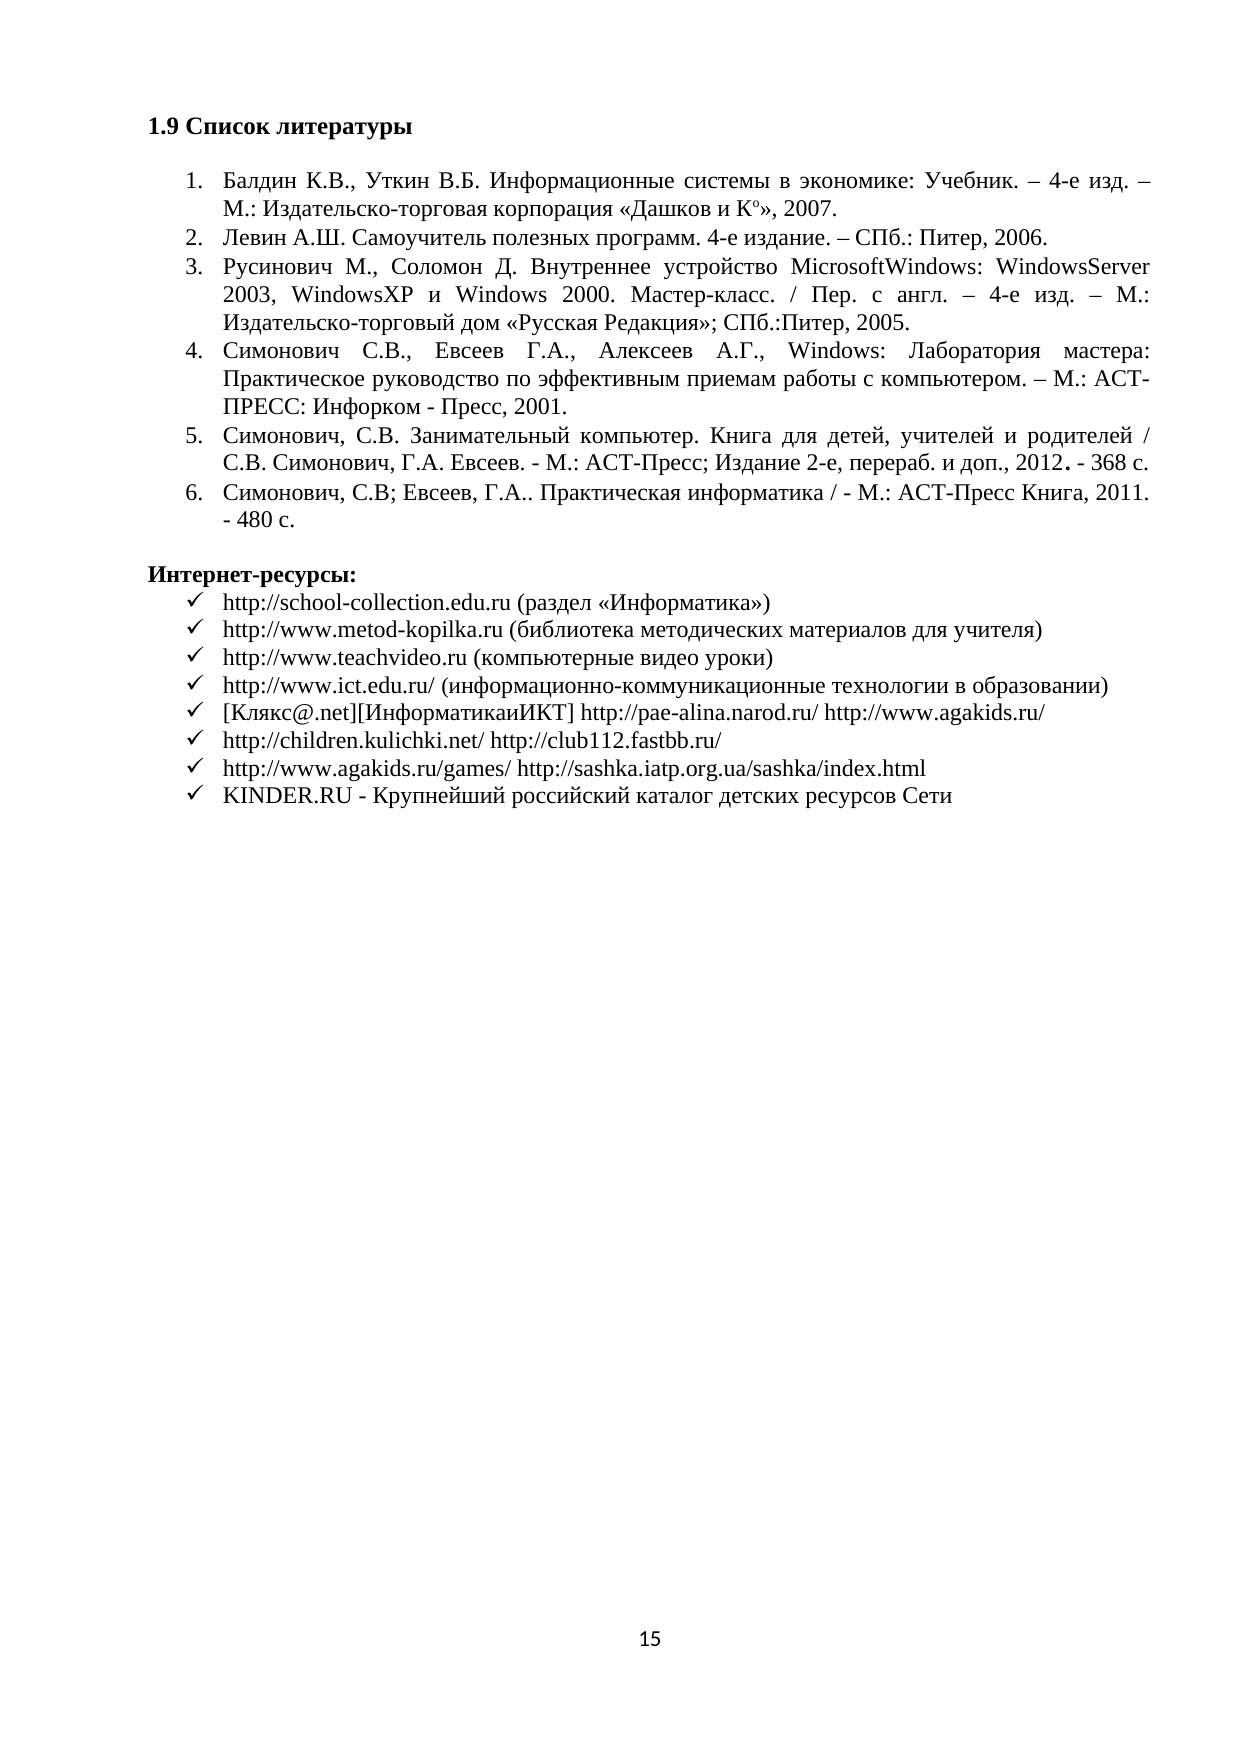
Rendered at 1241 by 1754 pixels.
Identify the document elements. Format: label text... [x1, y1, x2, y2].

list Симонович, С.В. Занимательный компьютер. Книга для детей, учителей и родителей / С.В. Симонович, Г.А. Евсеев. - М.: АСТ-Пресс; Издание 2-е, перераб. и доп., 2012. - 368 c. [185, 421, 1152, 476]
list http://children.kulichki.net/ http://club112.fastbb.ru/ [185, 726, 1152, 753]
list KINDER.RU - Крупнейший российский каталог детских ресурсов Сети [185, 781, 1152, 809]
list [Клякс@.net][ИнформатикаиИКТ] http://pae-alina.narod.ru/ http://www.agakids.ru/ [185, 698, 1152, 726]
list Русинович М., Соломон Д. Внутреннее устройство MicrosoftWindows: WindowsServer 2003, WindowsXP и Windows 2000. Мастер-класс. / Пер. с англ. – 4-е изд. – М.: Издательско-торговый дом «Русская Редакция»; СПб.:Питер, 2005. [185, 252, 1152, 335]
list Балдин К.В., Уткин В.Б. Информационные системы в экономике: Учебник. – 4-е изд. – М.: Издательско-торговая корпорация «Дашков и Ко», 2007. [185, 167, 1152, 222]
list Симонович С.В., Евсеев Г.А., Алексеев А.Г., Windows: Лаборатория мастера: Практическое руководство по эффективным приемам работы с компьютером. – М.: АСТ-ПРЕСС: Инфорком - Пресс, 2001. [185, 337, 1152, 419]
list Симонович, С.В; Евсеев, Г.А.. Практическая информатика / - М.: АСТ-Пресс Книга, 2011. - 480 c. [185, 477, 1152, 533]
list http://www.agakids.ru/games/ http://sashka.iatp.org.ua/sashka/index.html [185, 753, 1152, 781]
text Интернет-ресурсы: [148, 560, 1152, 588]
list http://www.teachvideo.ru (компьютерные видео уроки) [185, 643, 1152, 671]
list http://www.ict.edu.ru/ (информационно-коммуникационные технологии в образовании) [185, 671, 1152, 698]
subtitle 1.9 Список литературы [148, 118, 1152, 139]
list http://www.metod-kopilka.ru (библиотека методических материалов для учителя) [185, 616, 1152, 643]
list http://school-collection.edu.ru (раздел «Информатика») [185, 588, 1152, 616]
list Левин А.Ш. Самоучитель полезных программ. 4-е издание. – СПб.: Питер, 2006. [185, 223, 1152, 251]
